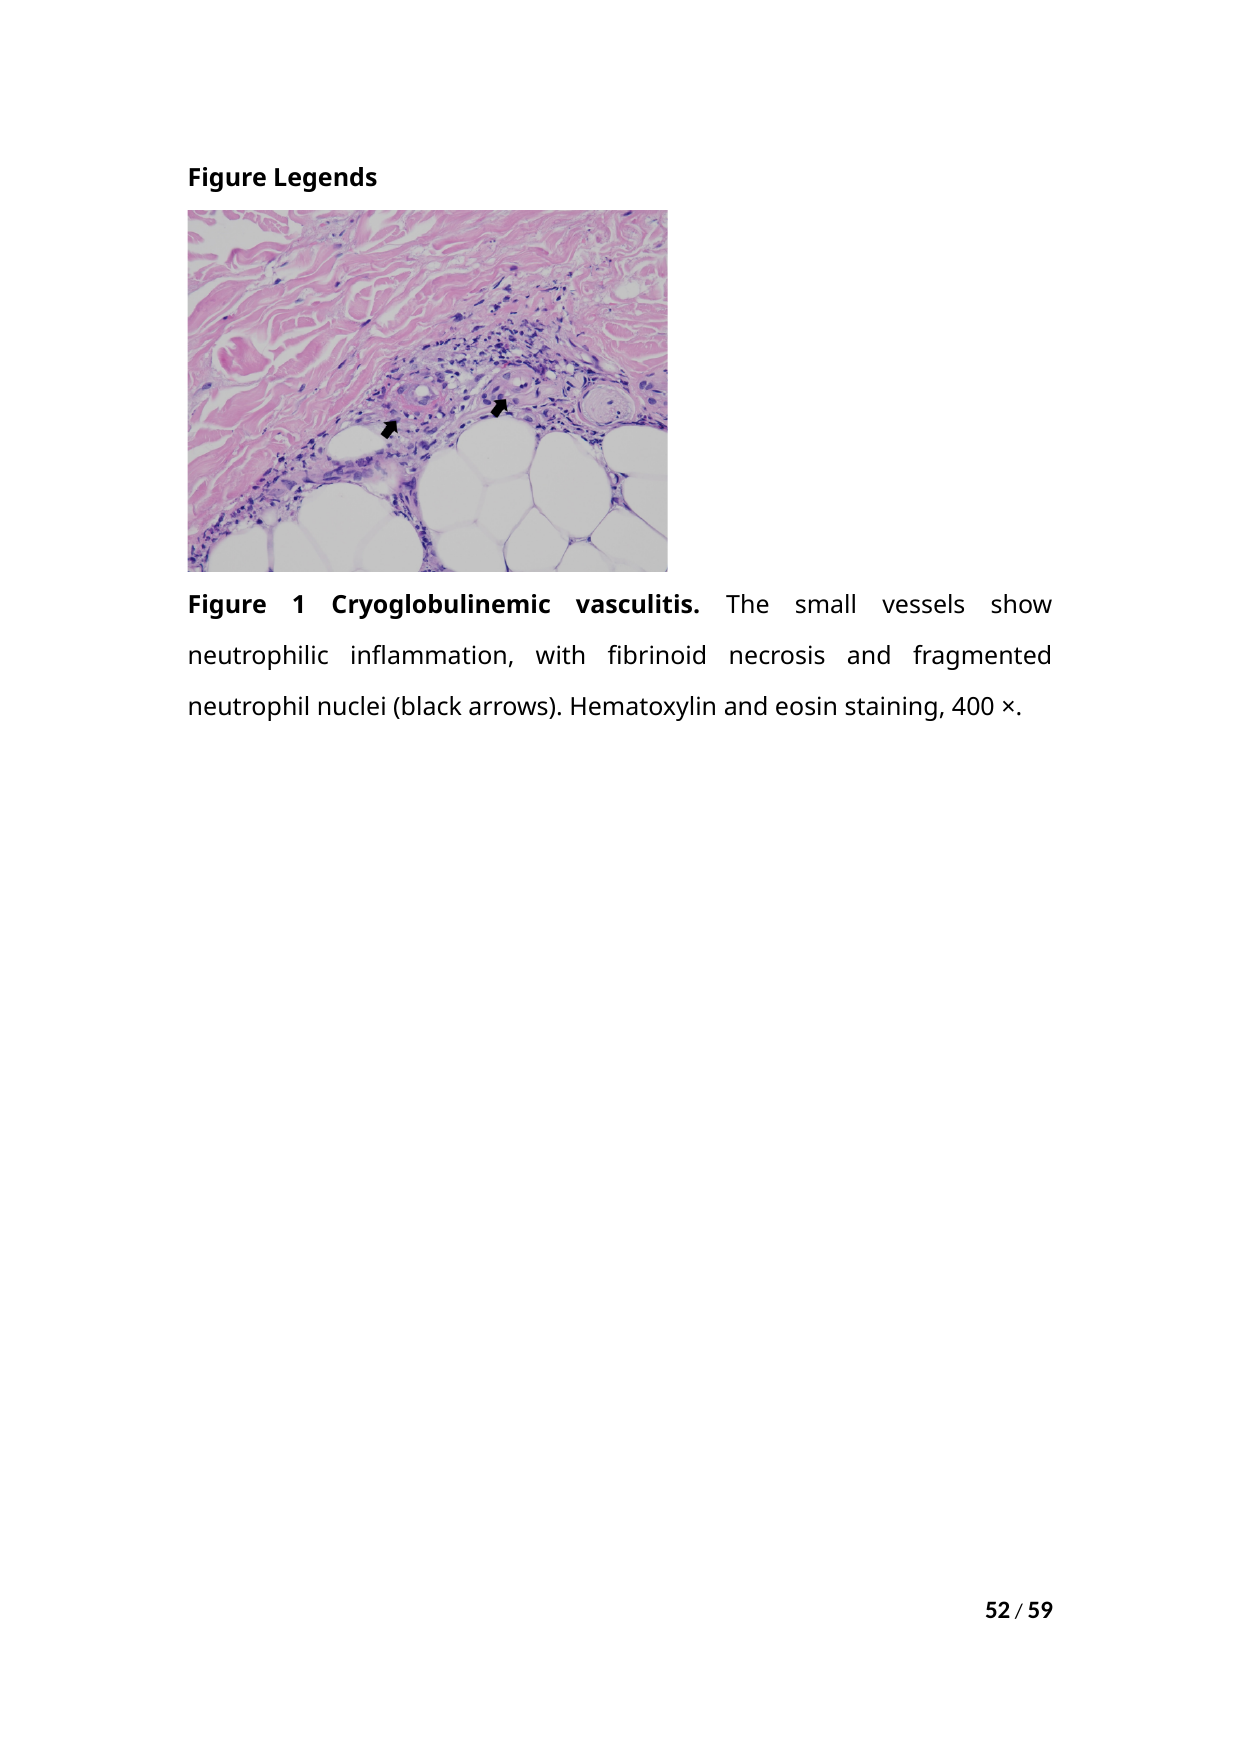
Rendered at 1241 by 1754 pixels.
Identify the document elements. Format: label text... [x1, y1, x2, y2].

picture [187, 210, 668, 572]
text Figure 1 Cryoglobulinemic vasculitis. The small vessels show neutrophilic inflammation, with fibrinoid necrosis and fragmented neutrophil nuclei (black arrows). Hematoxylin and eosin staining, 400 ×. [187, 586, 1053, 722]
text Figure Legends [187, 160, 1053, 194]
